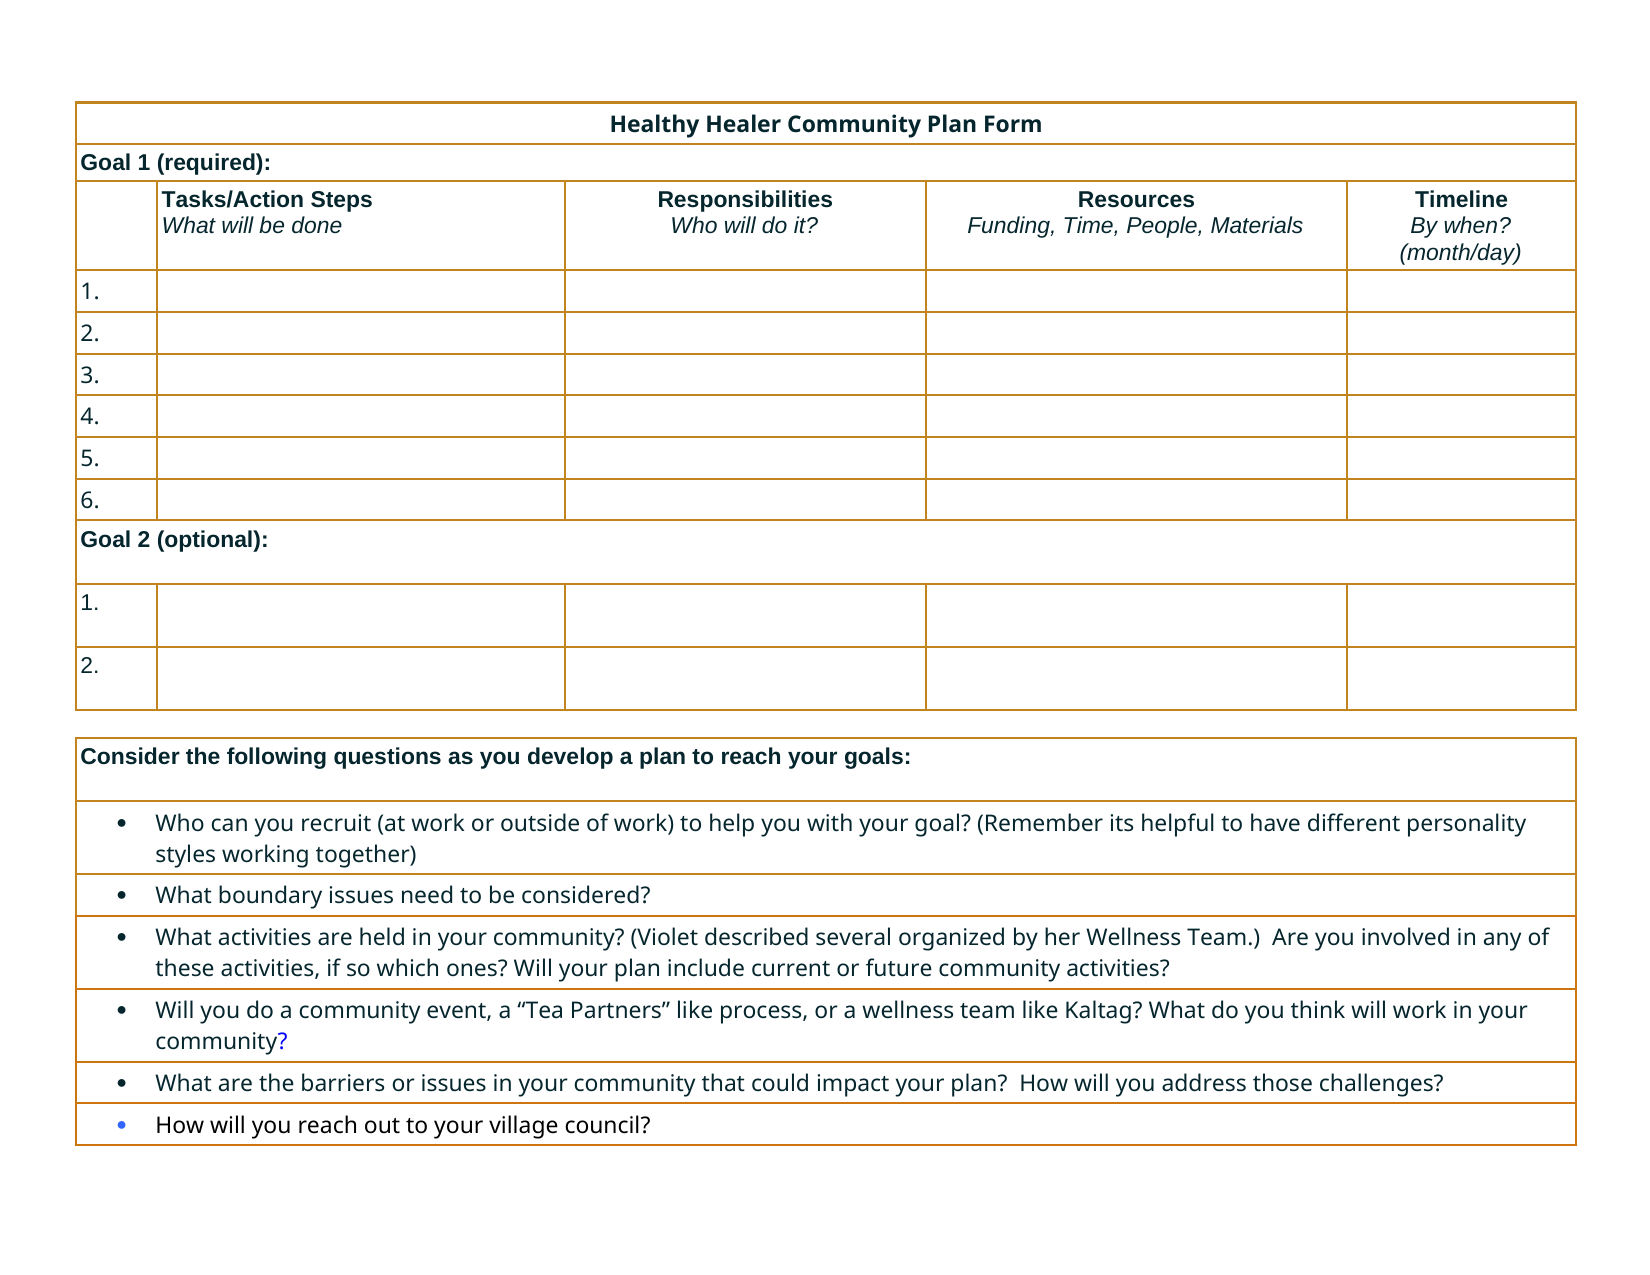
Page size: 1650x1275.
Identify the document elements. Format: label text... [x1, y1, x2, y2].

table_cell 4. [77, 396, 156, 436]
table_cell [927, 396, 1346, 436]
table_cell 2. [77, 648, 156, 709]
table_cell [566, 313, 925, 353]
table_cell [566, 355, 925, 394]
table_cell [927, 271, 1346, 311]
table_cell Timeline By when? (month/day) [1348, 182, 1575, 269]
table_cell Who can you recruit (at work or outside of work) to help you with your goal? (Remember its helpful to have different personality styles working together) [77, 802, 1575, 873]
table_cell What boundary issues need to be considered? [77, 875, 1575, 915]
table_cell [1348, 355, 1575, 394]
table_cell [77, 182, 156, 269]
table_cell [158, 271, 564, 311]
table_cell Goal 2 (optional): [77, 521, 1575, 582]
table_cell 5. [77, 438, 156, 478]
table_header Healthy Healer Community Plan Form [77, 104, 1575, 143]
table_cell [927, 480, 1346, 519]
table_header Consider the following questions as you develop a plan to reach your goals: [77, 739, 1575, 800]
table_cell [566, 585, 925, 646]
table_cell [1348, 585, 1575, 646]
table_cell 2. [77, 313, 156, 353]
table_cell What are the barriers or issues in your community that could impact your plan? How will you address those challenges? [77, 1063, 1575, 1102]
table_cell [927, 648, 1346, 709]
table_cell [1348, 396, 1575, 436]
table_cell [927, 585, 1346, 646]
table_cell Resources Funding, Time, People, Materials [927, 182, 1346, 269]
table_cell [566, 648, 925, 709]
table_cell [566, 438, 925, 478]
table_cell Goal 1 (required): [77, 145, 1575, 180]
table_cell 1. [77, 271, 156, 311]
table_cell [158, 313, 564, 353]
table_cell 3. [77, 355, 156, 394]
table_cell [1348, 313, 1575, 353]
table_cell [158, 355, 564, 394]
table_cell How will you reach out to your village council? [77, 1104, 1575, 1144]
table_cell [1348, 438, 1575, 478]
table_cell [566, 480, 925, 519]
table_cell [927, 438, 1346, 478]
table_cell 6. [77, 480, 156, 519]
table_cell [1348, 271, 1575, 311]
table_cell [1348, 480, 1575, 519]
table_cell [927, 355, 1346, 394]
table_cell [158, 648, 564, 709]
table_cell [158, 438, 564, 478]
table_cell Responsibilities Who will do it? [566, 182, 925, 269]
table_cell [158, 585, 564, 646]
table_cell [158, 396, 564, 436]
table_cell Tasks/Action Steps What will be done [158, 182, 564, 269]
table_cell What activities are held in your community? (Violet described several organized by her Wellness Team.) Are you involved in any of these activities, if so which ones? Will your plan include current or future community activities? [77, 917, 1575, 988]
table_cell [1348, 648, 1575, 709]
table_cell [566, 271, 925, 311]
table_cell [158, 480, 564, 519]
table_cell 1. [77, 585, 156, 646]
table_cell Will you do a community event, a “Tea Partners” like process, or a wellness team like Kaltag? What do you think will work in your community? [77, 990, 1575, 1061]
table_cell [566, 396, 925, 436]
table_cell [927, 313, 1346, 353]
